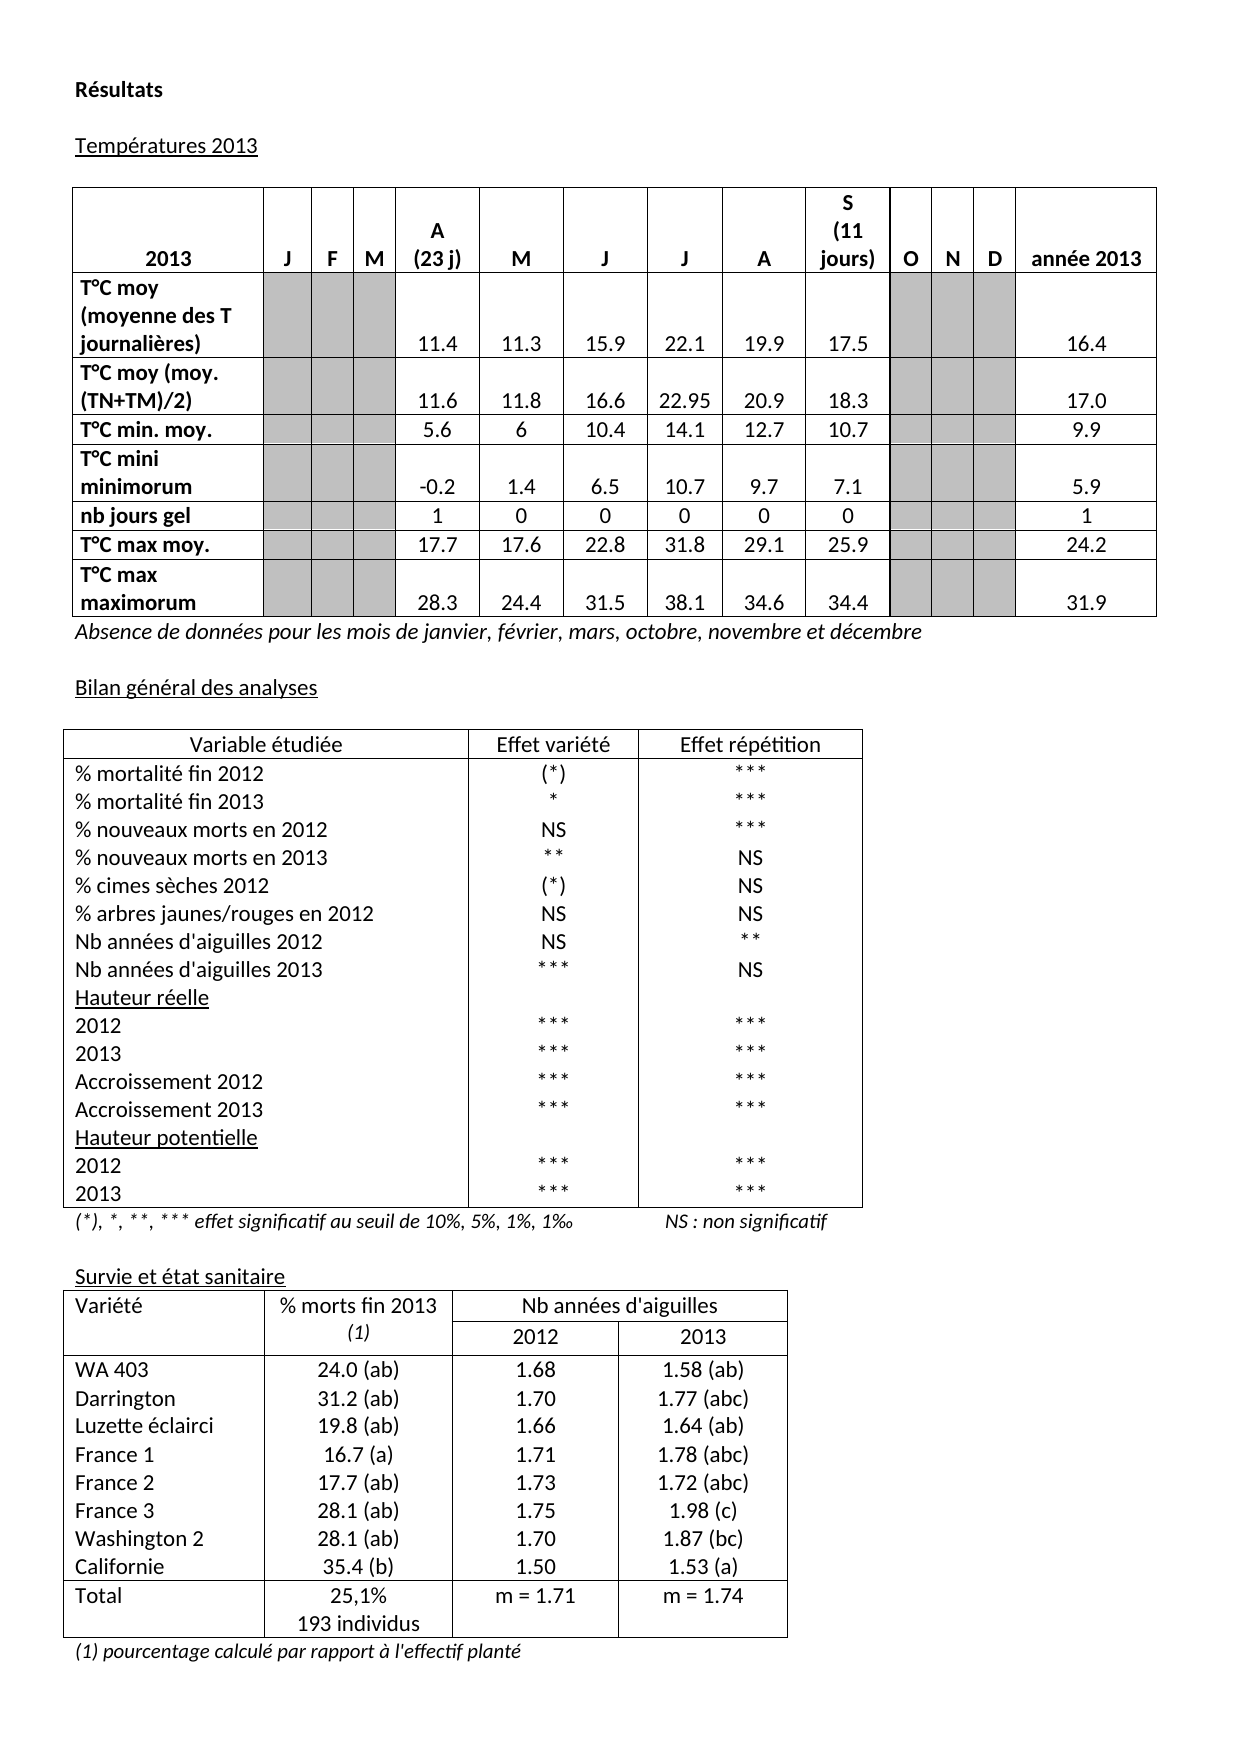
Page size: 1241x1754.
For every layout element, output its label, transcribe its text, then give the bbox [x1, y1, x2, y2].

table_cell [264, 415, 311, 443]
table_header A [723, 188, 805, 272]
table_cell 5.9 [1016, 445, 1156, 501]
table_cell [891, 560, 931, 616]
table_cell [891, 445, 931, 501]
table_cell nb jours gel [73, 502, 263, 529]
table_cell [974, 502, 1015, 529]
table_cell 31.9 [1016, 560, 1156, 616]
table_cell T°C mini minimorum [73, 445, 263, 501]
table_cell 24.0 (ab) 31.2 (ab) 19.8 (ab) 16.7 (a) 17.7 (ab) 28.1 (ab) 28.1 (ab) 35.4 (b) [265, 1356, 452, 1580]
table_cell 18.3 [806, 358, 889, 414]
table_cell [354, 273, 395, 357]
table_cell [974, 560, 1015, 616]
table_cell 2012 [453, 1322, 618, 1354]
table_cell 25,1% 193 individus [265, 1581, 452, 1637]
table_header M [354, 188, 395, 272]
text (*), *, **, *** effet significatif au seuil de 10%, 5%, 1%, 1‰ NS : non significatif [75, 1208, 1165, 1234]
table_cell [932, 560, 973, 616]
table_cell [932, 415, 973, 443]
table_cell [312, 531, 353, 559]
table_header A (23 j) [396, 188, 479, 272]
table_cell [312, 445, 353, 501]
table_cell [354, 445, 395, 501]
table_cell 1.58 (ab) 1.77 (abc) 1.64 (ab) 1.78 (abc) 1.72 (abc) 1.98 (c) 1.87 (bc) 1.53 (a) [619, 1356, 787, 1580]
table_cell 20.9 [723, 358, 805, 414]
table_header S (11 jours) [806, 188, 889, 272]
table_cell Total [64, 1581, 264, 1637]
table_cell 16.4 [1016, 273, 1156, 357]
table_cell 9.7 [723, 445, 805, 501]
table_header Nb années d'aiguilles [453, 1291, 787, 1321]
table_cell 19.9 [723, 273, 805, 357]
table_cell [932, 445, 973, 501]
table_cell [264, 273, 311, 357]
table_cell 14.1 [648, 415, 722, 443]
text Survie et état sanitaire [75, 1262, 1165, 1290]
table_cell 1.68 1.70 1.66 1.71 1.73 1.75 1.70 1.50 [453, 1356, 618, 1580]
table_header M [480, 188, 563, 272]
table_cell [312, 415, 353, 443]
table_header Variété [64, 1291, 264, 1354]
table_cell [264, 531, 311, 559]
table_cell 34.4 [806, 560, 889, 616]
table_header Variable étudiée [64, 730, 468, 758]
table_cell 11.3 [480, 273, 563, 357]
table_cell 31.5 [564, 560, 647, 616]
table_header % morts fin 2013 (1) [265, 1291, 452, 1354]
table_cell [312, 502, 353, 529]
table_cell [264, 358, 311, 414]
table_header F [312, 188, 353, 272]
table_cell m = 1.74 [619, 1581, 787, 1637]
table_cell 1 [396, 502, 479, 529]
table_cell WA 403 Darrington Luzette éclairci France 1 2 3 2 Californie [64, 1356, 264, 1580]
table_cell T°C moy (moyenne des T journalières) [73, 273, 263, 357]
table_cell 10.7 [806, 415, 889, 443]
table_cell 0 [564, 502, 647, 529]
table_cell T°C moy (moy. (TN+TM)/2) [73, 358, 263, 414]
table_cell [974, 445, 1015, 501]
table_cell [932, 273, 973, 357]
table_cell 11.6 [396, 358, 479, 414]
table_cell 0 [480, 502, 563, 529]
table_cell 0 [648, 502, 722, 529]
table_cell 11.8 [480, 358, 563, 414]
table_cell 31.8 [648, 531, 722, 559]
table_cell 25.9 [806, 531, 889, 559]
table_cell 6.5 [564, 445, 647, 501]
table_cell 1 [1016, 502, 1156, 529]
text (1) pourcentage calculé par rapport à l'effectif planté [75, 1638, 1165, 1663]
table_cell *** *** *** NS NS NS ** NS *** *** *** *** *** *** [639, 759, 862, 1207]
table_cell -0.2 [396, 445, 479, 501]
table_cell [354, 560, 395, 616]
table_header D [974, 188, 1015, 272]
table_cell [974, 358, 1015, 414]
text Absence de données pour les mois de janvier, février, mars, octobre, novembre et décembre [75, 617, 1165, 645]
table_cell [932, 502, 973, 529]
table_cell 24.2 [1016, 531, 1156, 559]
table_cell 10.7 [648, 445, 722, 501]
text Résultats [75, 75, 1165, 103]
table_header 2013 [73, 188, 263, 272]
table_cell [932, 358, 973, 414]
table_cell 5.6 [396, 415, 479, 443]
table_cell 15.9 [564, 273, 647, 357]
table_header J [648, 188, 722, 272]
table_cell (*) * NS ** (*) NS NS *** *** *** *** *** *** *** [469, 759, 638, 1207]
table_cell 17.5 [806, 273, 889, 357]
table_cell T°C max moy. [73, 531, 263, 559]
table_cell [891, 358, 931, 414]
table_cell [891, 502, 931, 529]
table_cell 10.4 [564, 415, 647, 443]
text Bilan général des analyses [75, 673, 1165, 701]
table_cell [354, 502, 395, 529]
table_cell T°C max maximorum [73, 560, 263, 616]
table_cell 22.95 [648, 358, 722, 414]
table_header Effet répétition [639, 730, 862, 758]
table_cell [264, 445, 311, 501]
table_cell [354, 415, 395, 443]
table_cell [312, 358, 353, 414]
table_cell [974, 273, 1015, 357]
table_cell [264, 502, 311, 529]
table_cell 22.8 [564, 531, 647, 559]
table_cell [312, 273, 353, 357]
table_cell 16.6 [564, 358, 647, 414]
table_cell 6 [480, 415, 563, 443]
table_cell [932, 531, 973, 559]
table_cell 34.6 [723, 560, 805, 616]
table_cell m = 1.71 [453, 1581, 618, 1637]
table_cell 17.0 [1016, 358, 1156, 414]
table_cell [891, 273, 931, 357]
table_header année 2013 [1016, 188, 1156, 272]
table_cell [974, 531, 1015, 559]
table_cell [891, 531, 931, 559]
table_cell [974, 415, 1015, 443]
table_cell 12.7 [723, 415, 805, 443]
table_header O [891, 188, 931, 272]
table_cell 9.9 [1016, 415, 1156, 443]
table_cell 0 [723, 502, 805, 529]
text Températures 2013 [75, 131, 1165, 159]
table_cell 17.7 [396, 531, 479, 559]
table_cell 29.1 [723, 531, 805, 559]
table_cell T°C min. moy. [73, 415, 263, 443]
table_header N [932, 188, 973, 272]
table_cell 7.1 [806, 445, 889, 501]
table_cell 38.1 [648, 560, 722, 616]
table_cell 1.4 [480, 445, 563, 501]
table_header Effet variété [469, 730, 638, 758]
table_cell 28.3 [396, 560, 479, 616]
table_cell 17.6 [480, 531, 563, 559]
table_header J [264, 188, 311, 272]
table_cell 22.1 [648, 273, 722, 357]
table_cell [312, 560, 353, 616]
table_cell % mortalité fin 2012 % mortalité fin 2013 % nouveaux morts en 2012 % nouveaux morts en 2013 % cimes sèches 2012 % arbres jaunes/rouges en 2012 Nb années d'aiguilles 2012 Nb années d'aiguilles 2013 Hauteur réelle 2012 2013 Accroissement 2012 Accroissement 2013 Hauteur potentielle 2012 2013 [64, 759, 468, 1207]
table_cell 24.4 [480, 560, 563, 616]
table_cell [891, 415, 931, 443]
table_cell 0 [806, 502, 889, 529]
table_cell [354, 531, 395, 559]
table_cell 11.4 [396, 273, 479, 357]
table_cell [354, 358, 395, 414]
table_header J [564, 188, 647, 272]
table_cell 2013 [619, 1322, 787, 1354]
table_cell [264, 560, 311, 616]
